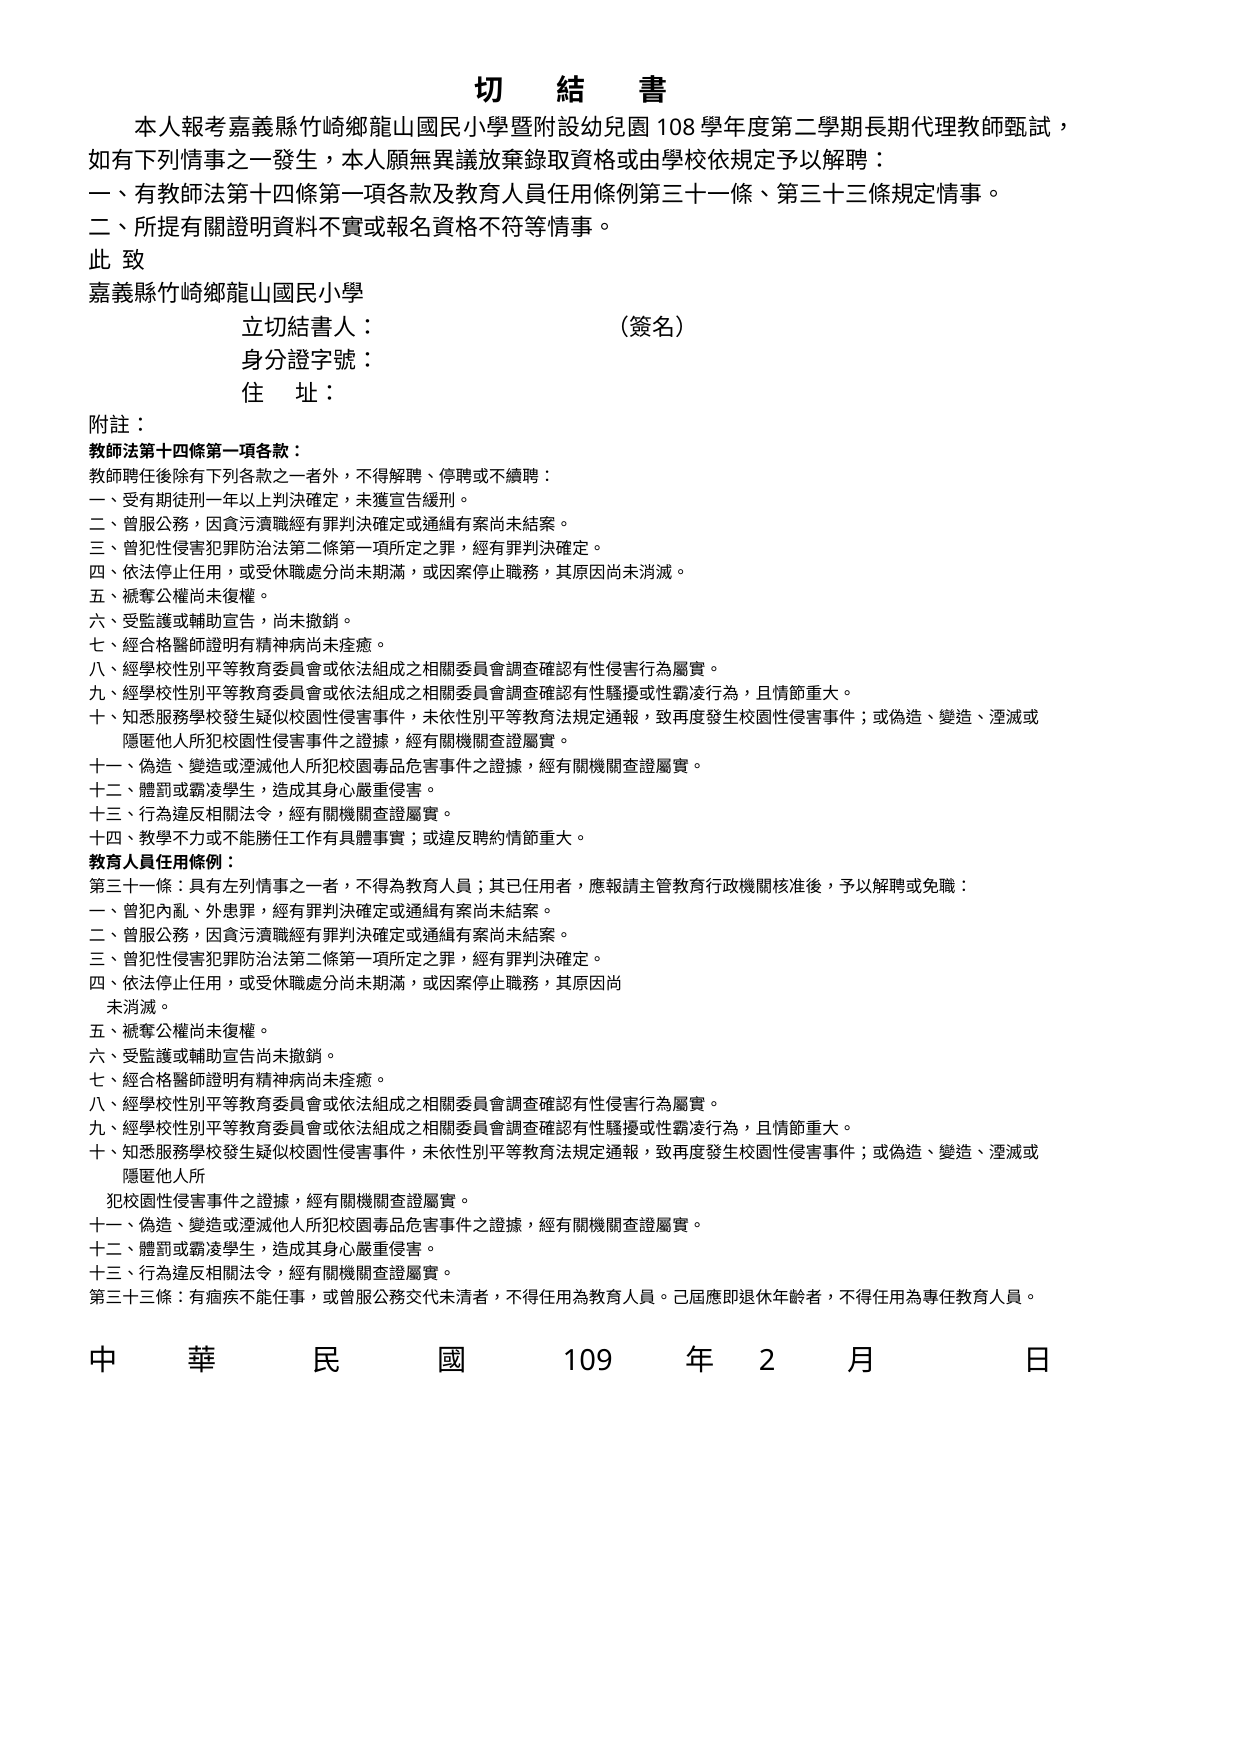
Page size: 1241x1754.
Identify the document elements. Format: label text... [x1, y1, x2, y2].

text 教師法第十四條第一項各款： [89, 438, 1053, 463]
text 十、知悉服務學校發生疑似校園性侵害事件，未依性別平等教育法規定通報，致再度發生校園性侵害事件；或偽造、變造、湮滅或隱匿他人所犯校園性侵害事件之證據，經有關機關查證屬實。 [89, 704, 1053, 753]
text 五、褫奪公權尚未復權。 [89, 583, 1053, 608]
text 中 華 民 國 109 年 2 月 日 [89, 1337, 1053, 1379]
text 四、依法停止任用，或受休職處分尚未期滿，或因案停止職務，其原因尚 [89, 970, 1053, 994]
text 七、經合格醫師證明有精神病尚未痊癒。 [89, 1067, 1053, 1091]
text 三、曾犯性侵害犯罪防治法第二條第一項所定之罪，經有罪判決確定。 [89, 535, 1053, 559]
text 八、經學校性別平等教育委員會或依法組成之相關委員會調查確認有性侵害行為屬實。 [89, 1091, 1053, 1115]
text 六、受監護或輔助宣告尚未撤銷。 [89, 1043, 1053, 1067]
text 十一、偽造、變造或湮滅他人所犯校園毒品危害事件之證據，經有關機關查證屬實。 [89, 753, 1053, 777]
text 十、知悉服務學校發生疑似校園性侵害事件，未依性別平等教育法規定通報，致再度發生校園性侵害事件；或偽造、變造、湮滅或隱匿他人所 [89, 1139, 1053, 1188]
text 十二、體罰或霸凌學生，造成其身心嚴重侵害。 [89, 1236, 1053, 1260]
text 八、經學校性別平等教育委員會或依法組成之相關委員會調查確認有性侵害行為屬實。 [89, 656, 1053, 680]
text 身分證字號： [89, 342, 1053, 375]
text 犯校園性侵害事件之證據，經有關機關查證屬實。 [89, 1188, 1053, 1212]
text 教師聘任後除有下列各款之一者外，不得解聘、停聘或不續聘： [89, 463, 1053, 487]
text 住 址： [89, 375, 1053, 408]
text 十三、行為違反相關法令，經有關機關查證屬實。 [89, 1260, 1053, 1284]
text 第三十一條：具有左列情事之一者，不得為教育人員；其已任用者，應報請主管教育行政機關核准後，予以解聘或免職： [89, 873, 1053, 898]
text 四、依法停止任用，或受休職處分尚未期滿，或因案停止職務，其原因尚未消滅。 [89, 559, 1053, 583]
text 此 致 [89, 242, 1053, 275]
text 一、曾犯內亂、外患罪，經有罪判決確定或通緝有案尚未結案。 [89, 898, 1053, 922]
text 七、經合格醫師證明有精神病尚未痊癒。 [89, 632, 1053, 656]
text 二、曾服公務，因貪污瀆職經有罪判決確定或通緝有案尚未結案。 [89, 922, 1053, 946]
text 教育人員任用條例： [89, 849, 1053, 873]
text 立切結書人： （簽名） [89, 308, 1053, 342]
text 未消滅。 [89, 994, 1053, 1018]
text 第三十三條：有痼疾不能任事，或曾服公務交代未清者，不得任用為教育人員。己屆應即退休年齡者，不得任用為專任教育人員。 [89, 1284, 1053, 1308]
text 切 結 書 [89, 67, 1053, 109]
text 附註： [89, 408, 1053, 438]
text 九、經學校性別平等教育委員會或依法組成之相關委員會調查確認有性騷擾或性霸凌行為，且情節重大。 [89, 1115, 1053, 1139]
text 二、所提有關證明資料不實或報名資格不符等情事。 [89, 209, 1053, 242]
text 十二、體罰或霸凌學生，造成其身心嚴重侵害。 [89, 777, 1053, 801]
text 嘉義縣竹崎鄉龍山國民小學 [89, 275, 1053, 308]
text 二、曾服公務，因貪污瀆職經有罪判決確定或通緝有案尚未結案。 [89, 511, 1053, 535]
text 五、褫奪公權尚未復權。 [89, 1018, 1053, 1043]
text 一、受有期徒刑一年以上判決確定，未獲宣告緩刑。 [89, 487, 1053, 511]
text 一、有教師法第十四條第一項各款及教育人員任用條例第三十一條、第三十三條規定情事。 [89, 176, 1053, 209]
text 九、經學校性別平等教育委員會或依法組成之相關委員會調查確認有性騷擾或性霸凌行為，且情節重大。 [89, 680, 1053, 704]
text 六、受監護或輔助宣告，尚未撤銷。 [89, 608, 1053, 632]
text 本人報考嘉義縣竹崎鄉龍山國民小學暨附設幼兒園108學年度第二學期長期代理教師甄試，如有下列情事之一發生，本人願無異議放棄錄取資格或由學校依規定予以解聘： [89, 109, 1053, 176]
text 十四、教學不力或不能勝任工作有具體事實；或違反聘約情節重大。 [89, 825, 1053, 849]
text 十三、行為違反相關法令，經有關機關查證屬實。 [89, 801, 1053, 825]
text 十一、偽造、變造或湮滅他人所犯校園毒品危害事件之證據，經有關機關查證屬實。 [89, 1212, 1053, 1236]
text 三、曾犯性侵害犯罪防治法第二條第一項所定之罪，經有罪判決確定。 [89, 946, 1053, 970]
